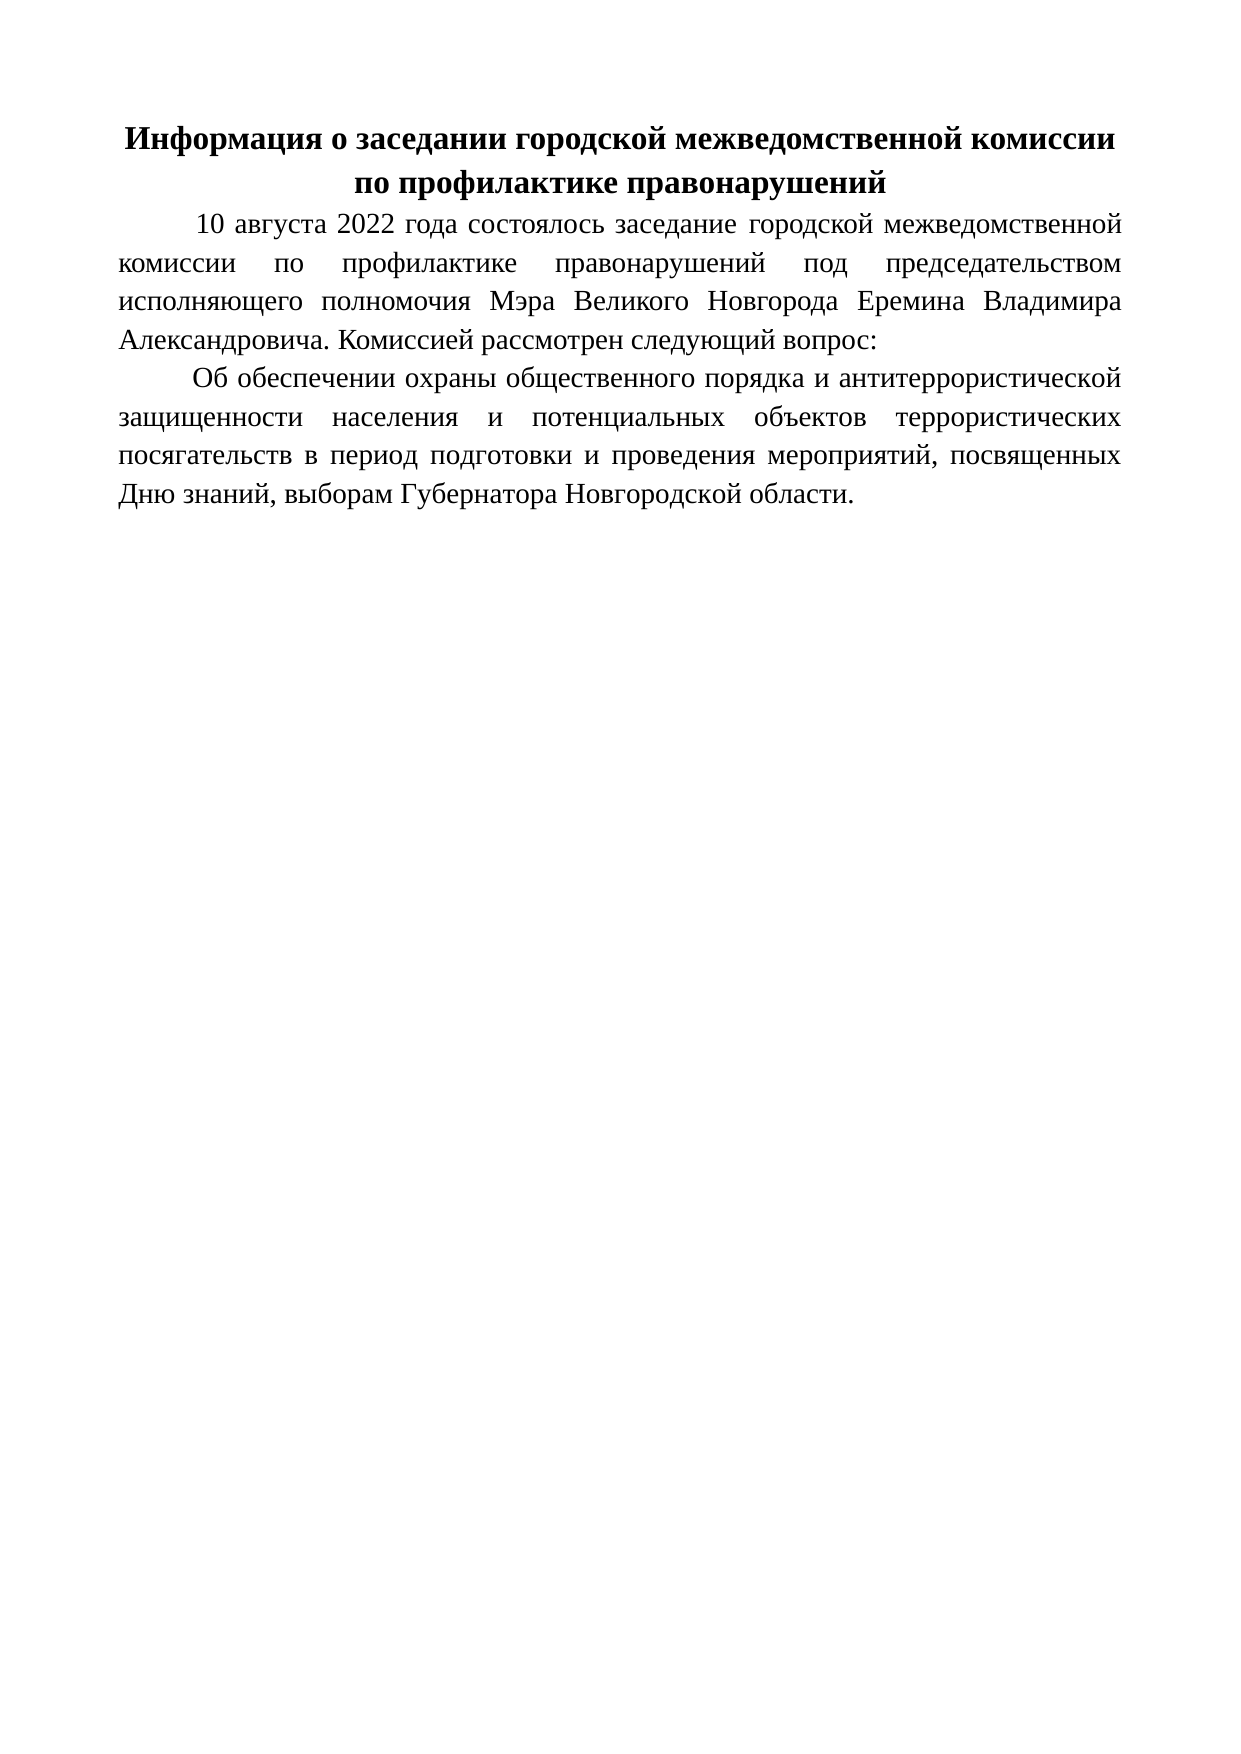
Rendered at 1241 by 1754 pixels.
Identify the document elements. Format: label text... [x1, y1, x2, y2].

text Об обеспечении охраны общественного порядка и антитеррористической защищенности населения и потенциальных объектов террористических посягательств в период подготовки и проведения мероприятий, посвященных Дню знаний, выборам Губернатора Новгородской области. [118, 360, 1122, 509]
text Информация о заседании городской межведомственной комиссии по профилактике правонарушений [118, 118, 1122, 201]
text 10 августа 2022 года состоялось заседание городской межведомственной комиссии по профилактике правонарушений под председательством исполняющего полномочия Мэра Великого Новгорода Еремина Владимира Александровича. Комиссией рассмотрен следующий вопрос: [118, 206, 1122, 355]
